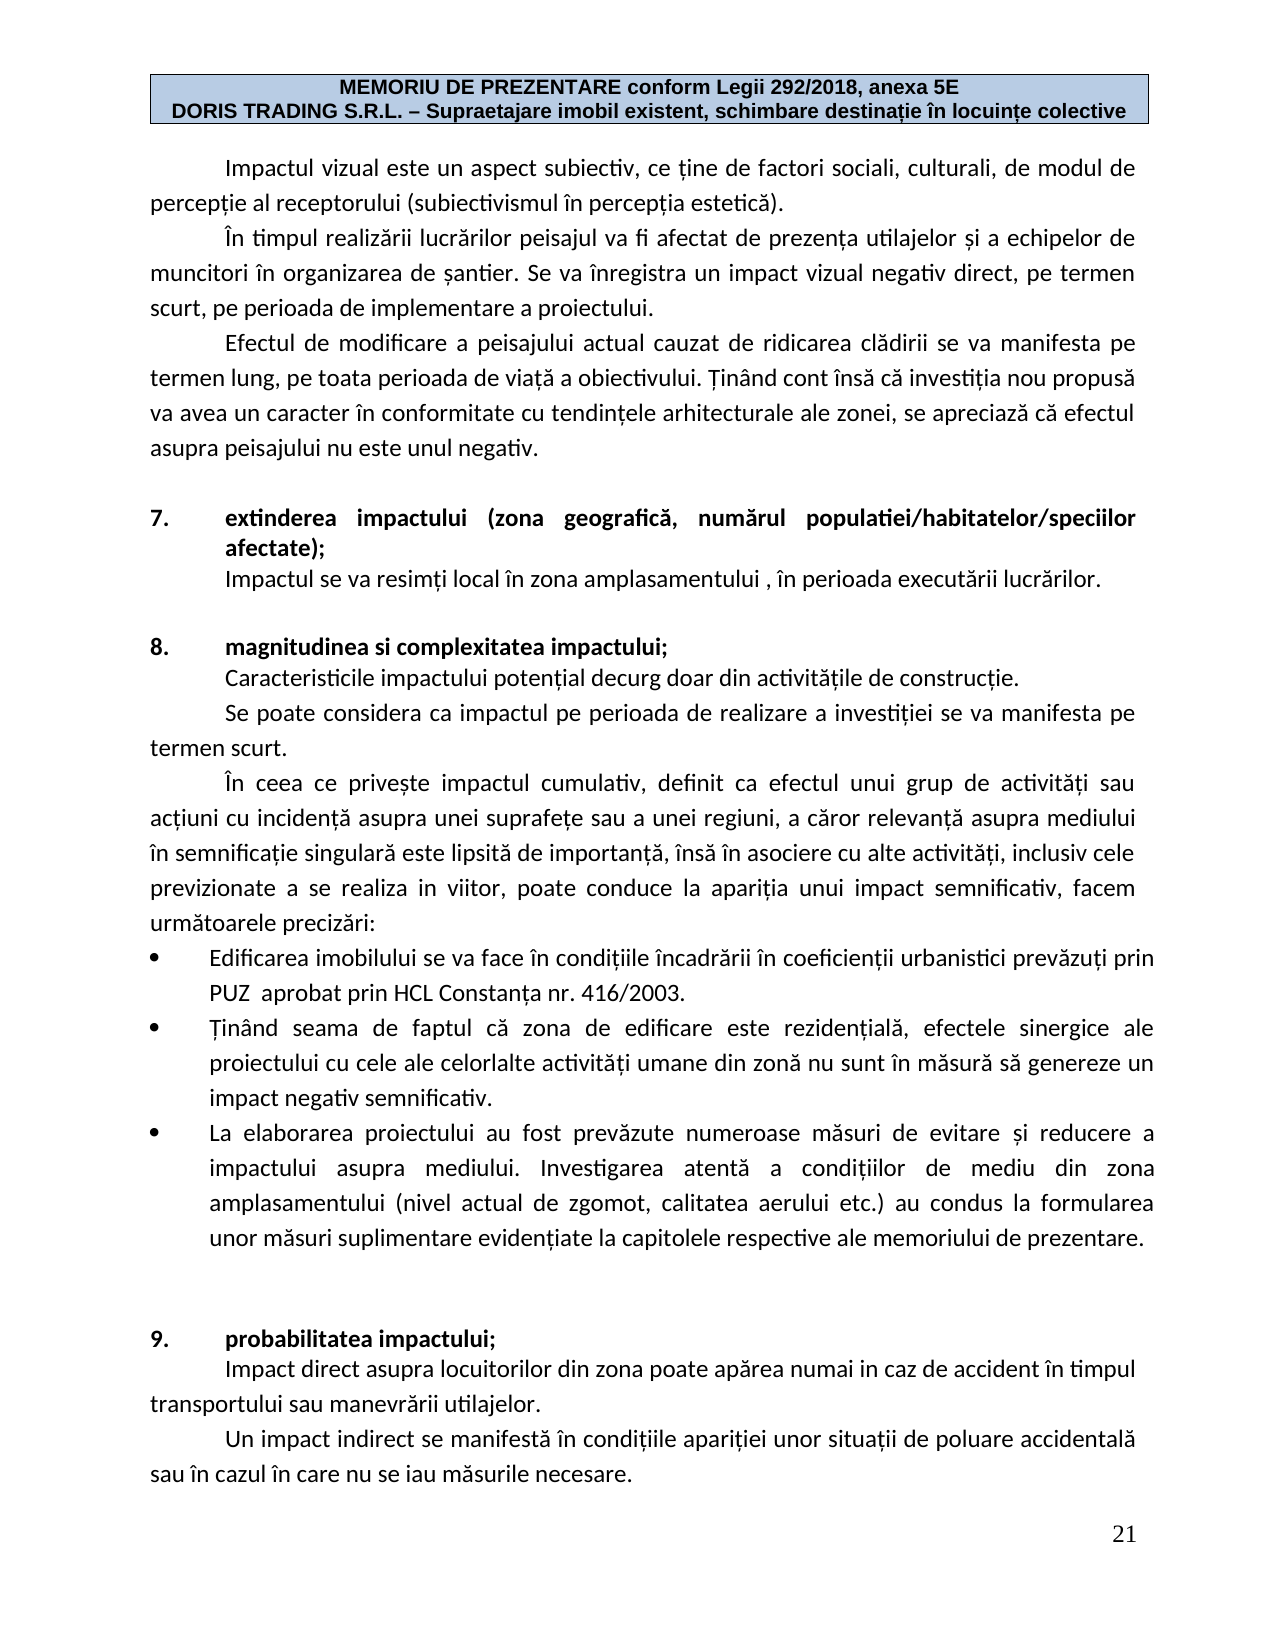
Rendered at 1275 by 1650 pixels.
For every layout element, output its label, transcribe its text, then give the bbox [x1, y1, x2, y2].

text Efectul de modificare a peisajului actual cauzat de ridicarea clădirii se va manifesta pe termen lung, pe toata perioada de viață a obiectivului. Ținând cont însă că investiția nou propusă va avea un caracter în conformitate cu tendințele arhitecturale ale zonei, se apreciază că efectul asupra peisajului nu este unul negativ. [150, 327, 1137, 462]
list probabilitatea impactului; [150, 1323, 1137, 1353]
list Edificarea imobilului se va face în condițiile încadrării în coeficienții urbanistici prevăzuți prin PUZ aprobat prin HCL Constanța nr. 416/2003. [150, 942, 1155, 1007]
text În timpul realizării lucrărilor peisajul va fi afectat de prezența utilajelor și a echipelor de muncitori în organizarea de șantier. Se va înregistra un impact vizual negativ direct, pe termen scurt, pe perioada de implementare a proiectului. [150, 222, 1137, 322]
list La elaborarea proiectului au fost prevăzute numeroase măsuri de evitare şi reducere a impactului asupra mediului. Investigarea atentă a condiţiilor de mediu din zona amplasamentului (nivel actual de zgomot, calitatea aerului etc.) au condus la formularea unor măsuri suplimentare evidențiate la capitolele respective ale memoriului de prezentare. [150, 1117, 1155, 1252]
text Caracteristicile impactului potențial decurg doar din activitățile de construcție. [150, 662, 1137, 692]
list extinderea impactului (zona geografică, numărul populatiei/habitatelor/speciilor afectate); [150, 502, 1137, 563]
list Ținând seama de faptul că zona de edificare este rezidențială, efectele sinergice ale proiectului cu cele ale celorlalte activităţi umane din zonă nu sunt în măsură să genereze un impact negativ semnificativ. [150, 1012, 1155, 1112]
text Impactul se va resimți local în zona amplasamentului , în perioada executării lucrărilor. [150, 563, 1137, 593]
text Un impact indirect se manifestă în condițiile apariției unor situații de poluare accidentală sau în cazul în care nu se iau măsurile necesare. [150, 1423, 1137, 1489]
text Impactul vizual este un aspect subiectiv, ce ține de factori sociali, culturali, de modul de percepție al receptorului (subiectivismul în percepția estetică). [150, 152, 1137, 217]
list magnitudinea si complexitatea impactului; [150, 631, 1137, 662]
text Se poate considera ca impactul pe perioada de realizare a investiției se va manifesta pe termen scurt. [150, 697, 1137, 762]
text În ceea ce privește impactul cumulativ, definit ca efectul unui grup de activități sau acțiuni cu incidență asupra unei suprafețe sau a unei regiuni, a căror relevanță asupra mediului în semnificație singulară este lipsită de importanță, însă în asociere cu alte activități, inclusiv cele previzionate a se realiza in viitor, poate conduce la apariția unui impact semnificativ, facem următoarele precizări: [150, 767, 1137, 937]
text Impact direct asupra locuitorilor din zona poate apărea numai in caz de accident în timpul transportului sau manevrării utilajelor. [150, 1353, 1137, 1419]
